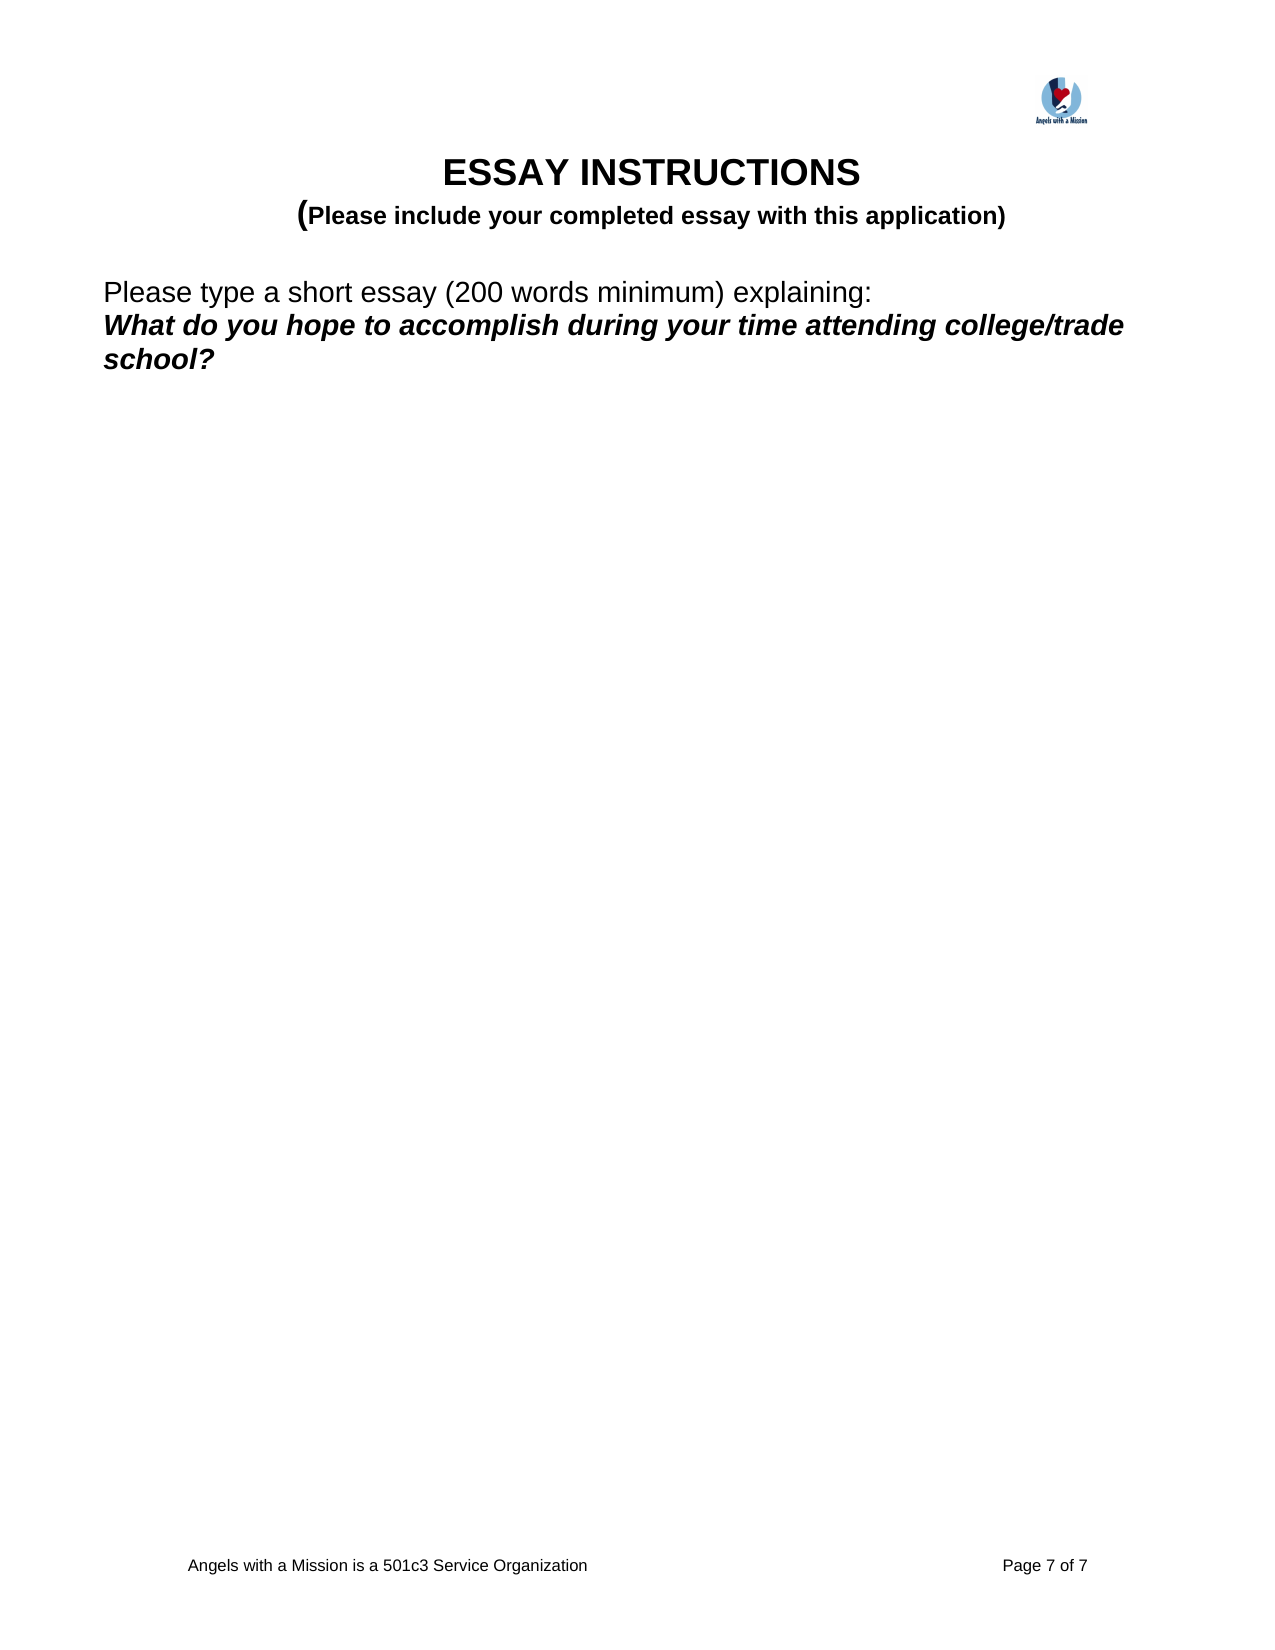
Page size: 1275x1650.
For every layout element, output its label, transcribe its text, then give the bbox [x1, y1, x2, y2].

picture [1035, 75, 1088, 128]
text Please type a short essay (200 words minimum) explaining: [103, 275, 1200, 308]
text Essay Instructions [103, 150, 1200, 193]
text What do you hope to accomplish during your time attending college/trade school? [103, 308, 1200, 375]
text (Please include your completed essay with this application) [103, 193, 1200, 232]
